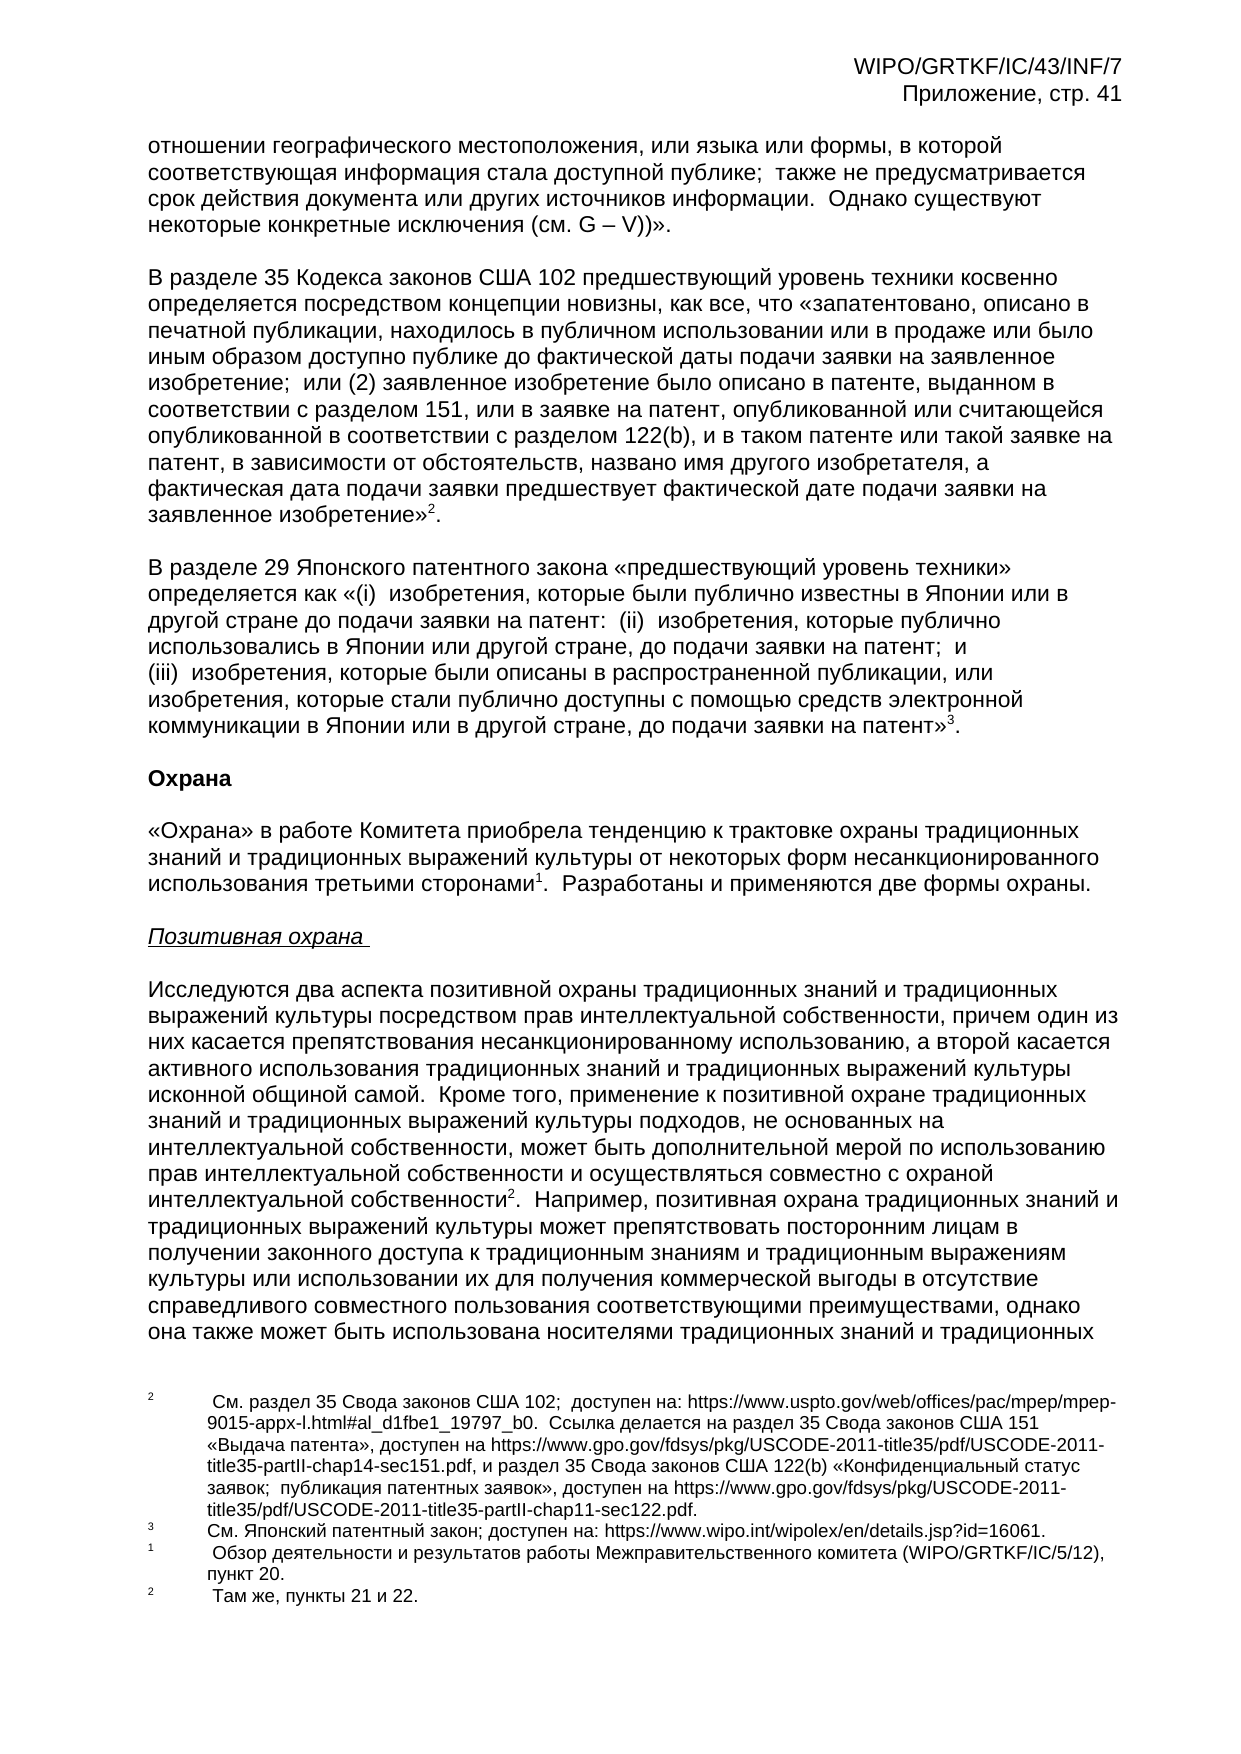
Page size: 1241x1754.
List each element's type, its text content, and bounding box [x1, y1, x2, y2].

text «Охрана» в работе Комитета приобрела тенденцию к трактовке охраны традиционных знаний и традиционных выражений культуры от некоторых форм несанкционированного использования третьими сторонами. Разработаны и применяются две формы охраны. [148, 817, 1122, 896]
text В разделе 29 Японского патентного закона «предшествующий уровень техники» определяется как «(i) изобретения, которые были публично известны в Японии или в другой стране до подачи заявки на патент: (ii) изобретения, которые публично использовались в Японии или другой стране, до подачи заявки на патент; и (iii) изобретения, которые были описаны в распространенной публикации, или изобретения, которые стали публично доступны с помощью средств электронной коммуникации в Японии или в другой стране, до подачи заявки на патент». [148, 554, 1122, 738]
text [148, 976, 1122, 1344]
text В разделе 35 Кодекса законов США 102 предшествующий уровень техники косвенно определяется посредством концепции новизны, как все, что «запатентовано, описано в печатной публикации, находилось в публичном использовании или в продаже или было иным образом доступно публике до фактической даты подачи заявки на заявленное изобретение; или (2) заявленное изобретение было описано в патенте, выданном в соответствии с разделом 151, или в заявке на патент, опубликованной или считающейся опубликованной в соответствии с разделом 122(b), и в таком патенте или такой заявке на патент, в зависимости от обстоятельств, названо имя другого изобретателя, а фактическая дата подачи заявки предшествует фактической дате подачи заявки на заявленное изобретение». [148, 264, 1122, 527]
text Позитивная охрана [148, 923, 1122, 949]
subtitle Охрана [148, 765, 1122, 791]
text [148, 132, 1122, 238]
